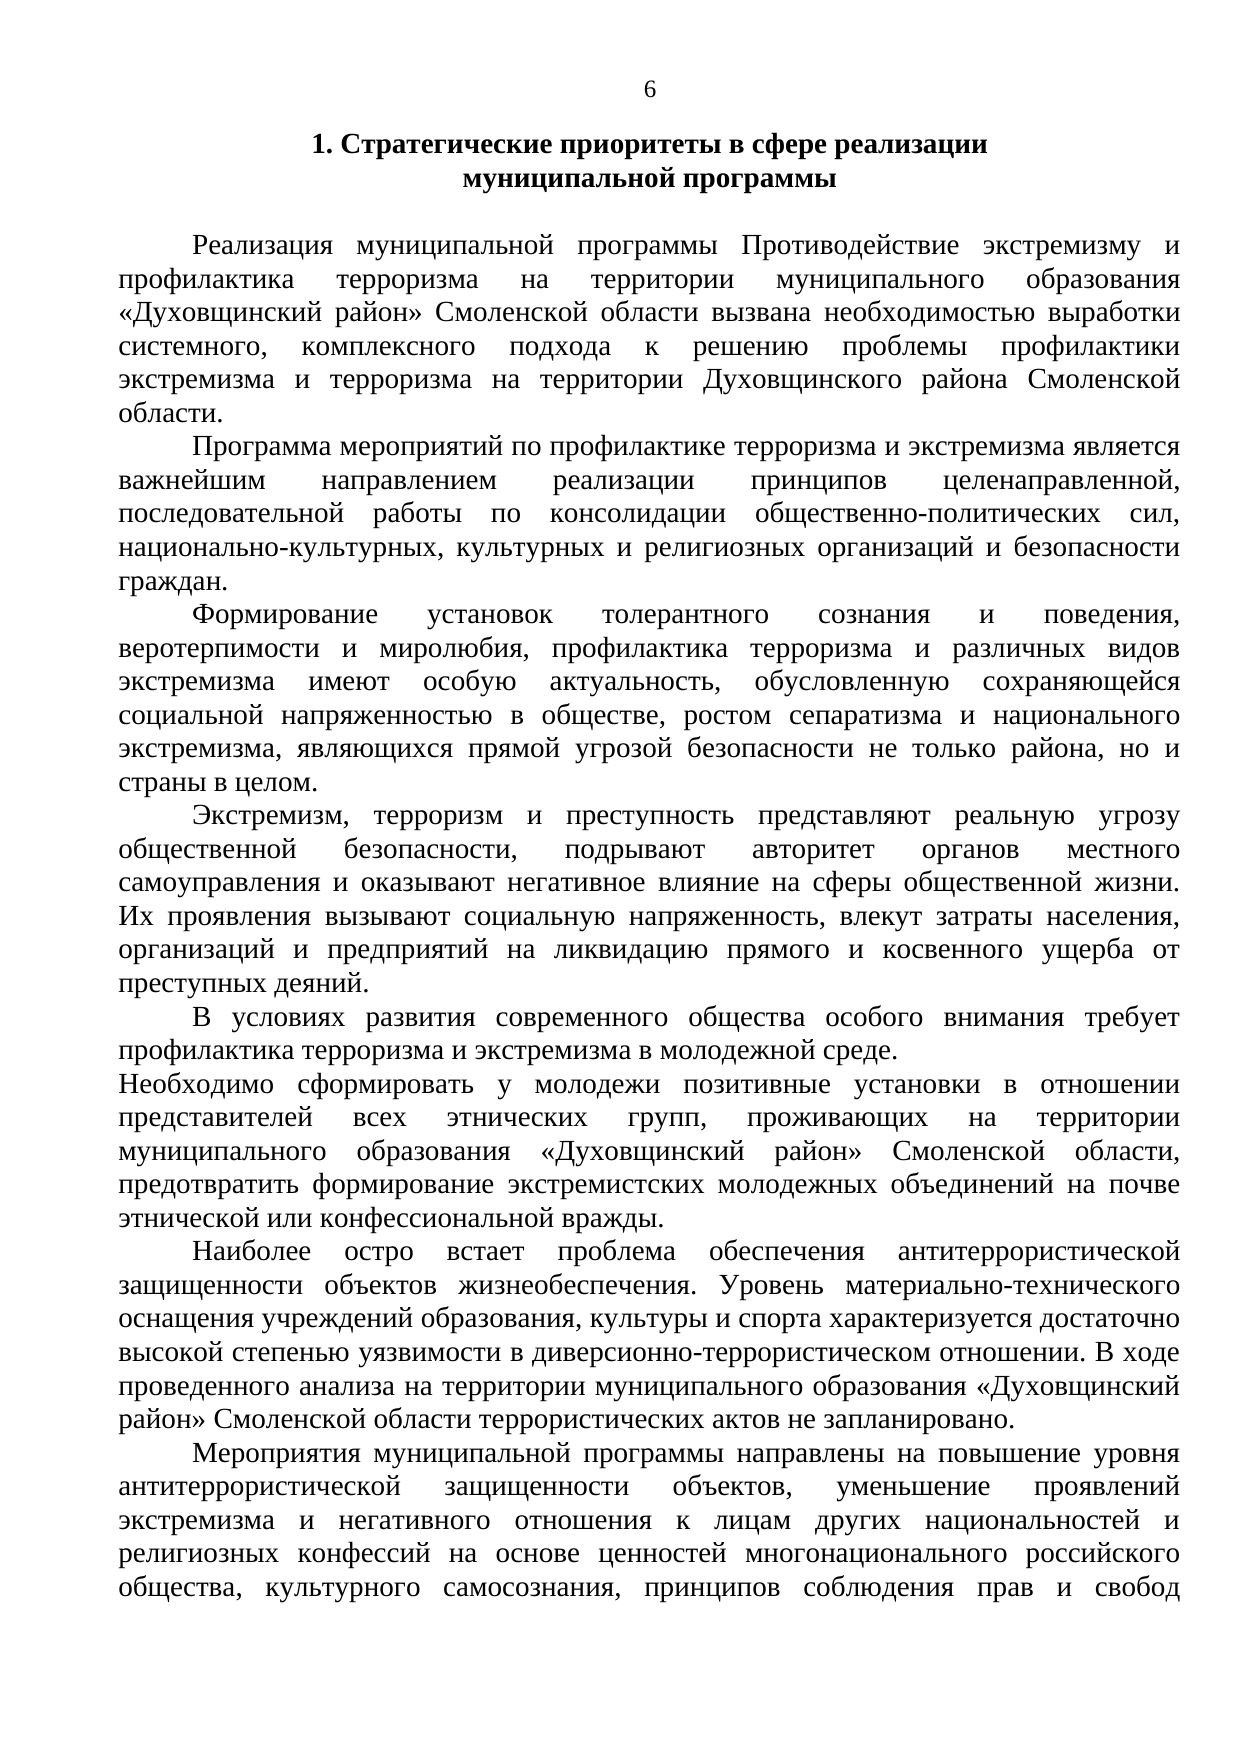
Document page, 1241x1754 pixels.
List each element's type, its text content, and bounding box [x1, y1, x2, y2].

text Экстремизм, терроризм и преступность представляют реальную угрозу общественной безопасности, подрывают авторитет органов местного самоуправления и оказывают негативное влияние на сферы общественной жизни. Их проявления вызывают социальную напряженность, влекут затраты населения, организаций и предприятий на ликвидацию прямого и косвенного ущерба от преступных деяний. [118, 797, 1181, 999]
text 1. Стратегические приоритеты в сфере реализации [118, 127, 1181, 160]
text В условиях развития современного общества особого внимания требует профилактика терроризма и экстремизма в молодежной среде. [118, 999, 1181, 1066]
text Формирование установок толерантного сознания и поведения, веротерпимости и миролюбия, профилактика терроризма и различных видов экстремизма имеют особую актуальность, обусловленную сохраняющейся социальной напряженностью в обществе, ростом сепаратизма и национального экстремизма, являющихся прямой угрозой безопасности не только района, но и страны в целом. [118, 596, 1181, 797]
text Наиболее остро встает проблема обеспечения антитеррористической защищенности объектов жизнеобеспечения. Уровень материально-технического оснащения учреждений образования, культуры и спорта характеризуется достаточно высокой степенью уязвимости в диверсионно-террористическом отношении. В ходе проведенного анализа на территории муниципального образования «Духовщинский район» Смоленской области террористических актов не запланировано. [118, 1233, 1181, 1435]
text Программа мероприятий по профилактике терроризма и экстремизма является важнейшим направлением реализации принципов целенаправленной, последовательной работы по консолидации общественно-политических сил, национально-культурных, культурных и религиозных организаций и безопасности граждан. [118, 428, 1181, 596]
text муниципальной программы [118, 160, 1181, 194]
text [118, 1435, 1181, 1602]
text Реализация муниципальной программы Противодействие экстремизму и профилактика терроризма на территории муниципального образования «Духовщинский район» Смоленской области вызвана необходимостью выработки системного, комплексного подхода к решению проблемы профилактики экстремизма и терроризма на территории Духовщинского района Смоленской области. [118, 227, 1181, 428]
text Необходимо сформировать у молодежи позитивные установки в отношении представителей всех этнических групп, проживающих на территории муниципального образования «Духовщинский район» Смоленской области, предотвратить формирование экстремистских молодежных объединений на почве этнической или конфессиональной вражды. [118, 1066, 1181, 1233]
